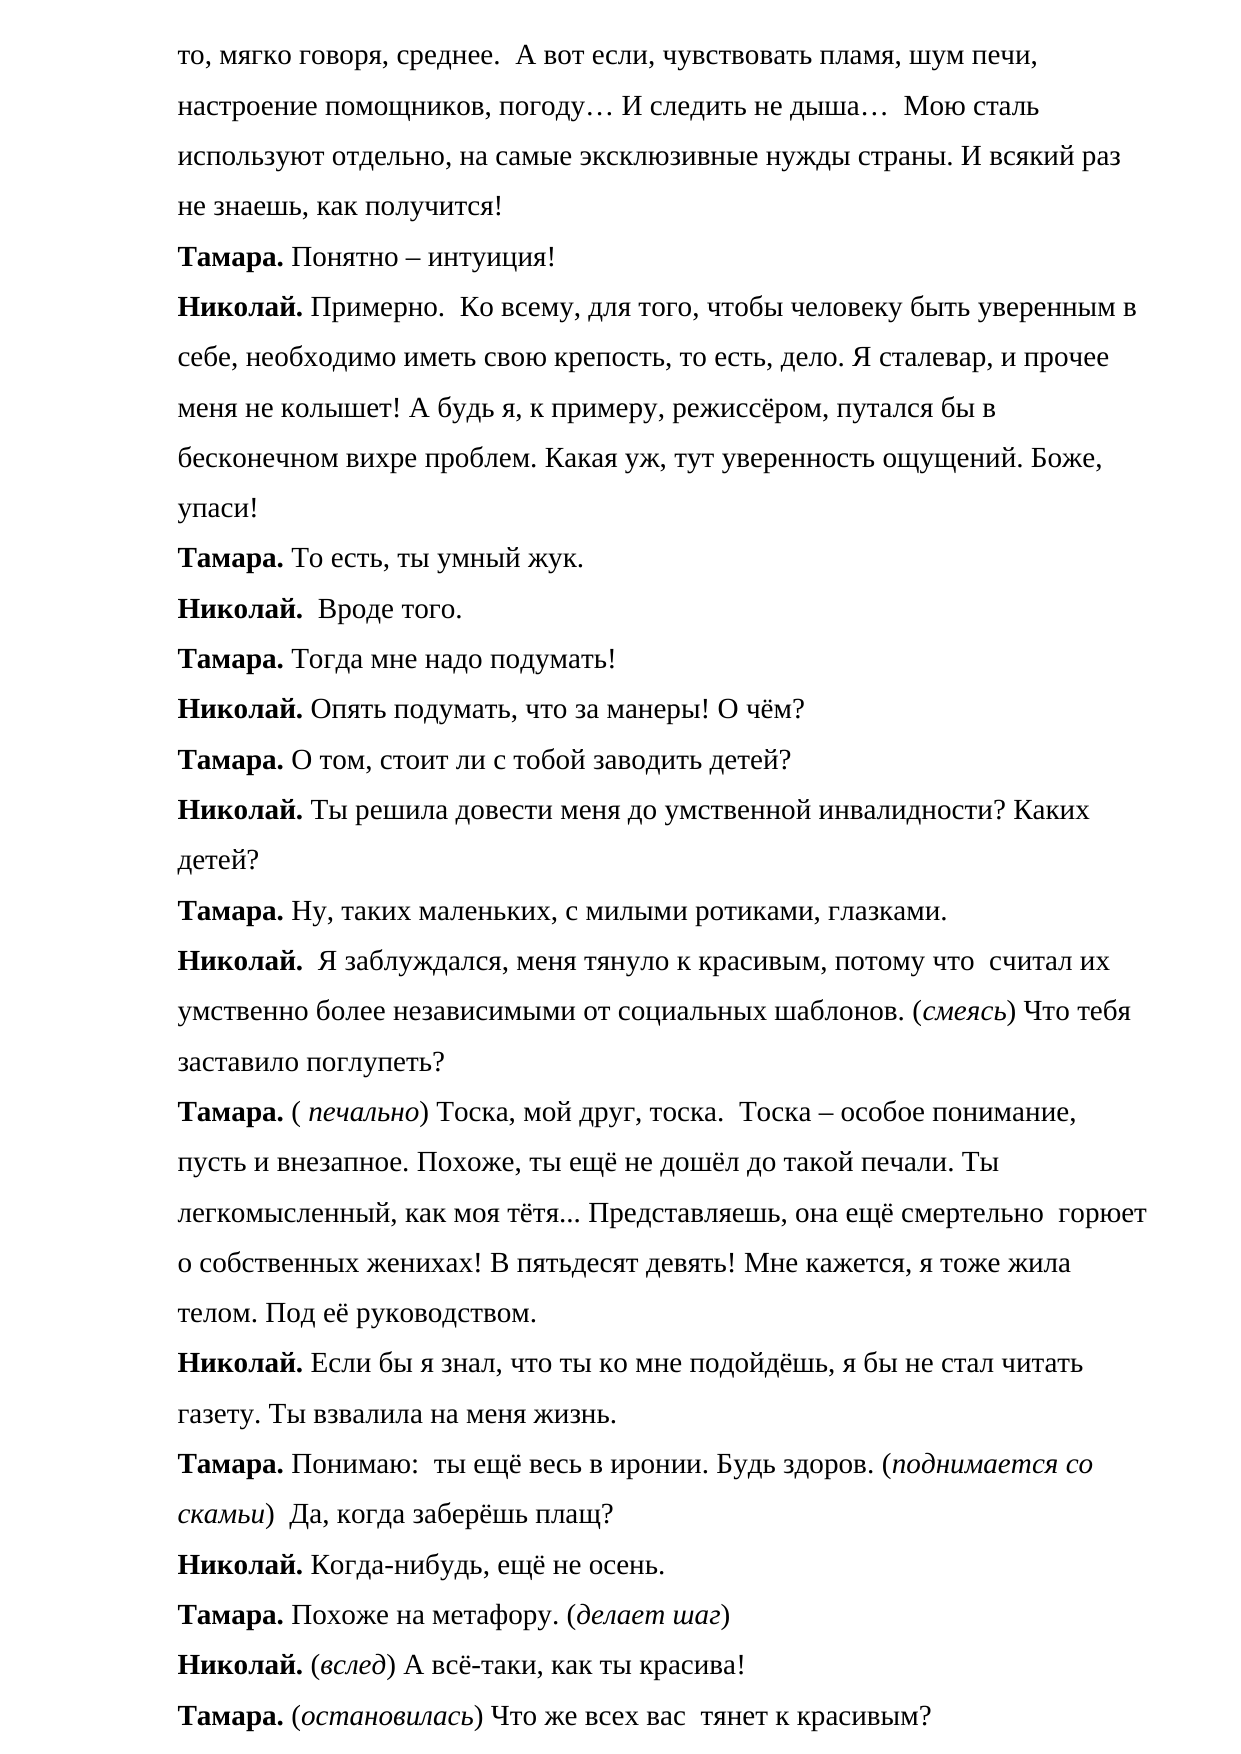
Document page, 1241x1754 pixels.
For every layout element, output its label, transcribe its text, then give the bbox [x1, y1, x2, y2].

text Тамара. О том, стоит ли с тобой заводить детей? [177, 742, 1152, 775]
text Тамара. То есть, ты умный жук. [177, 541, 1152, 574]
text Николай. Ты решила довести меня до умственной инвалидности? Каких детей? [177, 792, 1152, 876]
text Тамара. Понятно – интуиция! [177, 239, 1152, 272]
text Николай. Если бы я знал, что ты ко мне подойдёшь, я бы не стал читать газету. Ты взвалила на меня жизнь. [177, 1346, 1152, 1429]
text Тамара. Понимаю: ты ещё весь в иронии. Будь здоров. (поднимается со скамьи) Да, когда заберёшь плащ? [177, 1446, 1152, 1530]
text Тамара. Похоже на метафору. (делает шаг) [177, 1597, 1152, 1631]
text Николай. Опять подумать, что за манеры! О чём? [177, 692, 1152, 725]
text Николай. Примерно. Ко всему, для того, чтобы человеку быть уверенным в себе, необходимо иметь свою крепость, то есть, дело. Я сталевар, и прочее меня не колышет! А будь я, к примеру, режиссёром, путался бы в бесконечном вихре проблем. Какая уж, тут уверенность ощущений. Боже, упаси! [177, 289, 1152, 524]
text Тамара. Ну, таких маленьких, с милыми ротиками, глазками. [177, 893, 1152, 926]
text Николай. Вроде того. [177, 591, 1152, 624]
text Николай. Когда-нибудь, ещё не осень. [177, 1547, 1152, 1580]
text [177, 37, 1152, 222]
text Тамара. ( печально) Тоска, мой друг, тоска. Тоска – особое понимание, пусть и внезапное. Похоже, ты ещё не дошёл до такой печали. Ты легкомысленный, как моя тётя... Представляешь, она ещё смертельно горюет о собственных женихах! В пятьдесят девять! Мне кажется, я тоже жила телом. Под её руководством. [177, 1094, 1152, 1329]
text Тамара. Тогда мне надо подумать! [177, 641, 1152, 675]
text Николай. (вслед) А всё-таки, как ты красива! [177, 1647, 1152, 1681]
text Тамара. (остановилась) Что же всех вас тянет к красивым? [177, 1698, 1152, 1731]
text Николай. Я заблуждался, меня тянуло к красивым, потому что считал их умственно более независимыми от социальных шаблонов. (смеясь) Что тебя заставило поглупеть? [177, 943, 1152, 1077]
